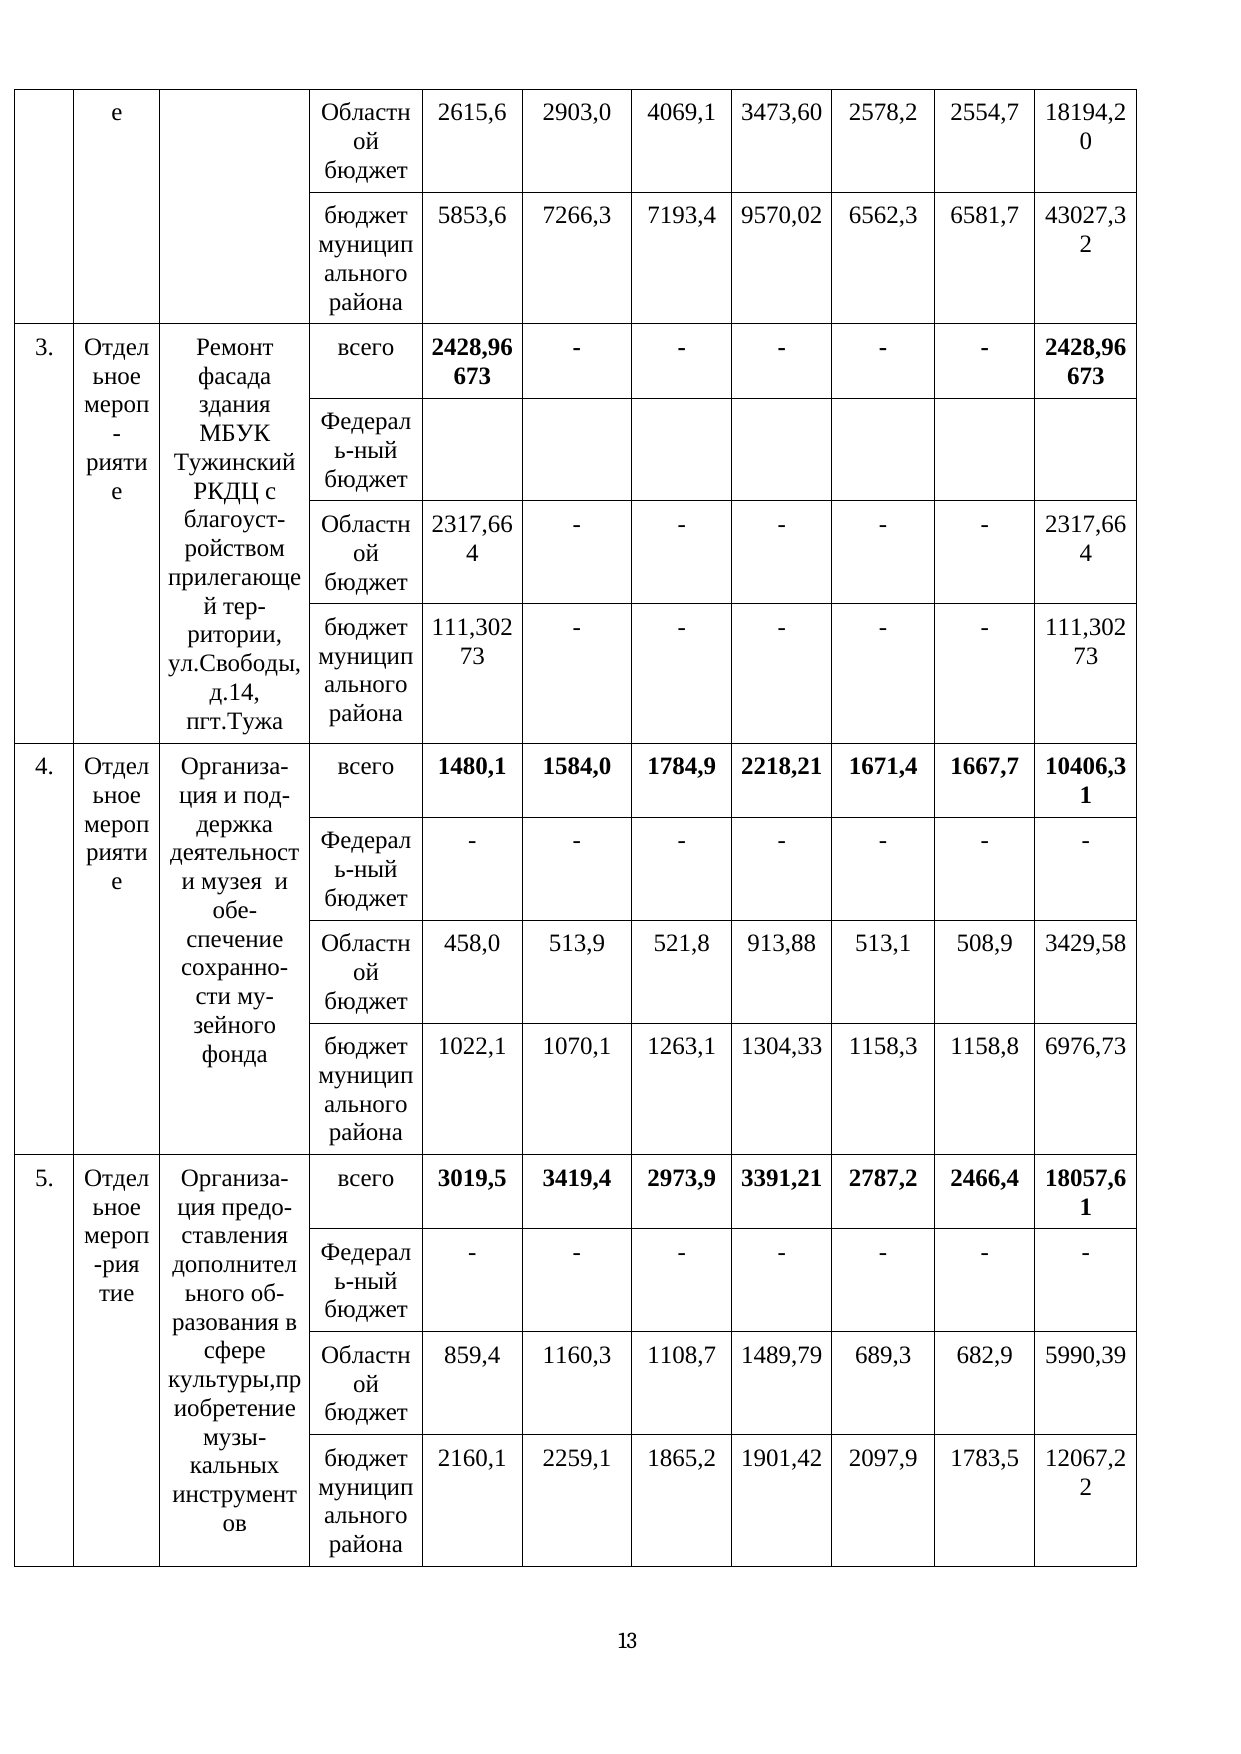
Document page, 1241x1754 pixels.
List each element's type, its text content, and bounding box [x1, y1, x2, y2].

table_cell 3019,5 [423, 1155, 522, 1228]
table_cell [1035, 399, 1136, 500]
table_cell [935, 399, 1034, 500]
table_cell - [632, 604, 731, 742]
table_cell 513,1 [832, 921, 934, 1022]
table_cell 1671,4 [832, 744, 934, 817]
table_cell [423, 399, 522, 500]
table_cell 913,88 [732, 921, 831, 1022]
table_cell - [832, 1229, 934, 1331]
table_cell 1263,1 [632, 1024, 731, 1154]
table_cell 682,9 [935, 1332, 1034, 1434]
table_cell бюджет муниципального района [310, 193, 422, 323]
table_cell 521,8 [632, 921, 731, 1022]
table_cell Областной бюджет [310, 921, 422, 1022]
table_cell 18057,61 [1035, 1155, 1136, 1228]
table_cell Организа-ция и под-держка деятельности музея и обе-спечение сохранно-сти му-зейного фонда [160, 744, 309, 1154]
table_cell 1158,3 [832, 1024, 934, 1154]
table_cell Организа-ция предо-ставления дополнительного об-разования в сфере культуры,приобретение музы-кальных инструментов [160, 1155, 309, 1566]
table_cell - [632, 818, 731, 919]
table_cell Ремонт фасада здания МБУК Тужинский РКДЦ с благоуст-ройством прилегающей тер-ритории, ул.Свободы,д.14, пгт.Тужа [160, 324, 309, 742]
table_cell - [423, 1229, 522, 1331]
table_cell [523, 399, 631, 500]
table_cell 2578,2 [832, 90, 934, 192]
table_cell - [732, 604, 831, 742]
table_cell Отдельное мероп-рия тие [74, 1155, 159, 1566]
table_cell 3473,60 [732, 90, 831, 192]
table_cell 3429,58 [1035, 921, 1136, 1022]
table_cell 2903,0 [523, 90, 631, 192]
table_cell 513,9 [523, 921, 631, 1022]
table_cell 43027,32 [1035, 193, 1136, 323]
table_cell - [832, 818, 934, 919]
table_cell бюджет муниципального района [310, 1024, 422, 1154]
table_cell всего [310, 1155, 422, 1228]
table_cell всего [310, 324, 422, 397]
table_cell 1901,42 [732, 1435, 831, 1566]
table_cell 1784,9 [632, 744, 731, 817]
table_cell 1070,1 [523, 1024, 631, 1154]
table_cell - [632, 501, 731, 603]
table_cell 2466,4 [935, 1155, 1034, 1228]
table_cell - [832, 604, 934, 742]
table_cell 1108,7 [632, 1332, 731, 1434]
table_cell 1160,3 [523, 1332, 631, 1434]
table_cell 2787,2 [832, 1155, 934, 1228]
table_cell 7266,3 [523, 193, 631, 323]
table_cell 1480,1 [423, 744, 522, 817]
table_cell [632, 399, 731, 500]
table_cell 5990,39 [1035, 1332, 1136, 1434]
table_cell 111,30273 [423, 604, 522, 742]
table_cell 2428,96673 [423, 324, 522, 397]
table_cell - [935, 604, 1034, 742]
table_cell - [523, 324, 631, 397]
table_cell 2218,21 [732, 744, 831, 817]
table_cell 6562,3 [832, 193, 934, 323]
table_cell - [935, 324, 1034, 397]
table_cell 1865,2 [632, 1435, 731, 1566]
table_cell - [832, 501, 934, 603]
table_cell 3. [15, 324, 73, 742]
table_cell 10406,31 [1035, 744, 1136, 817]
table_cell 689,3 [832, 1332, 934, 1434]
table_cell 4069,1 [632, 90, 731, 192]
table_cell 859,4 [423, 1332, 522, 1434]
table_cell 2615,6 [423, 90, 522, 192]
table_cell 12067,22 [1035, 1435, 1136, 1566]
table_cell 2317,664 [1035, 501, 1136, 603]
table_cell 6976,73 [1035, 1024, 1136, 1154]
table_cell - [732, 1229, 831, 1331]
table_cell - [935, 1229, 1034, 1331]
table_cell 2097,9 [832, 1435, 934, 1566]
table_cell 111,30273 [1035, 604, 1136, 742]
table_cell бюджет муниципального района [310, 1435, 422, 1566]
table_cell 2317,664 [423, 501, 522, 603]
table_cell 508,9 [935, 921, 1034, 1022]
table_cell 4. [15, 744, 73, 1154]
table_cell 1783,5 [935, 1435, 1034, 1566]
table_cell - [632, 1229, 731, 1331]
table_cell 2554,7 [935, 90, 1034, 192]
table_cell всего [310, 744, 422, 817]
table_cell Федераль-ный бюджет [310, 399, 422, 500]
table_cell - [935, 501, 1034, 603]
table_cell 1022,1 [423, 1024, 522, 1154]
table_cell Федераль-ный бюджет [310, 1229, 422, 1331]
table_cell 1489,79 [732, 1332, 831, 1434]
table_cell - [423, 818, 522, 919]
table_cell 1158,8 [935, 1024, 1034, 1154]
table_cell - [732, 501, 831, 603]
table_cell 2259,1 [523, 1435, 631, 1566]
table_cell 5853,6 [423, 193, 522, 323]
table_cell 5. [15, 1155, 73, 1566]
table_cell [732, 399, 831, 500]
table_cell - [732, 818, 831, 919]
table_cell - [832, 324, 934, 397]
table_cell Федераль-ный бюджет [310, 818, 422, 919]
table_cell [832, 399, 934, 500]
table_cell 3391,21 [732, 1155, 831, 1228]
table_cell 1584,0 [523, 744, 631, 817]
table_cell - [523, 1229, 631, 1331]
table_cell - [732, 324, 831, 397]
table_cell - [632, 324, 731, 397]
table_cell 1304,33 [732, 1024, 831, 1154]
table_cell - [523, 818, 631, 919]
table_cell 1667,7 [935, 744, 1034, 817]
table_cell 2160,1 [423, 1435, 522, 1566]
table_cell Областной бюджет [310, 90, 422, 192]
table_cell 2973,9 [632, 1155, 731, 1228]
table_cell - [935, 818, 1034, 919]
table_cell Отдельное мероприятие [74, 744, 159, 1154]
table_cell - [1035, 818, 1136, 919]
table_cell 6581,7 [935, 193, 1034, 323]
table_cell Отдельное мероп-риятие [74, 324, 159, 742]
table_cell Областной бюджет [310, 501, 422, 603]
table_cell 458,0 [423, 921, 522, 1022]
table_cell - [523, 501, 631, 603]
table_cell 18194,20 [1035, 90, 1136, 192]
table_cell - [1035, 1229, 1136, 1331]
table_cell 2428,96673 [1035, 324, 1136, 397]
table_cell 7193,4 [632, 193, 731, 323]
table_cell Областной бюджет [310, 1332, 422, 1434]
table_cell 9570,02 [732, 193, 831, 323]
table_cell 3419,4 [523, 1155, 631, 1228]
table_cell бюджет муниципального района [310, 604, 422, 742]
table_cell - [523, 604, 631, 742]
